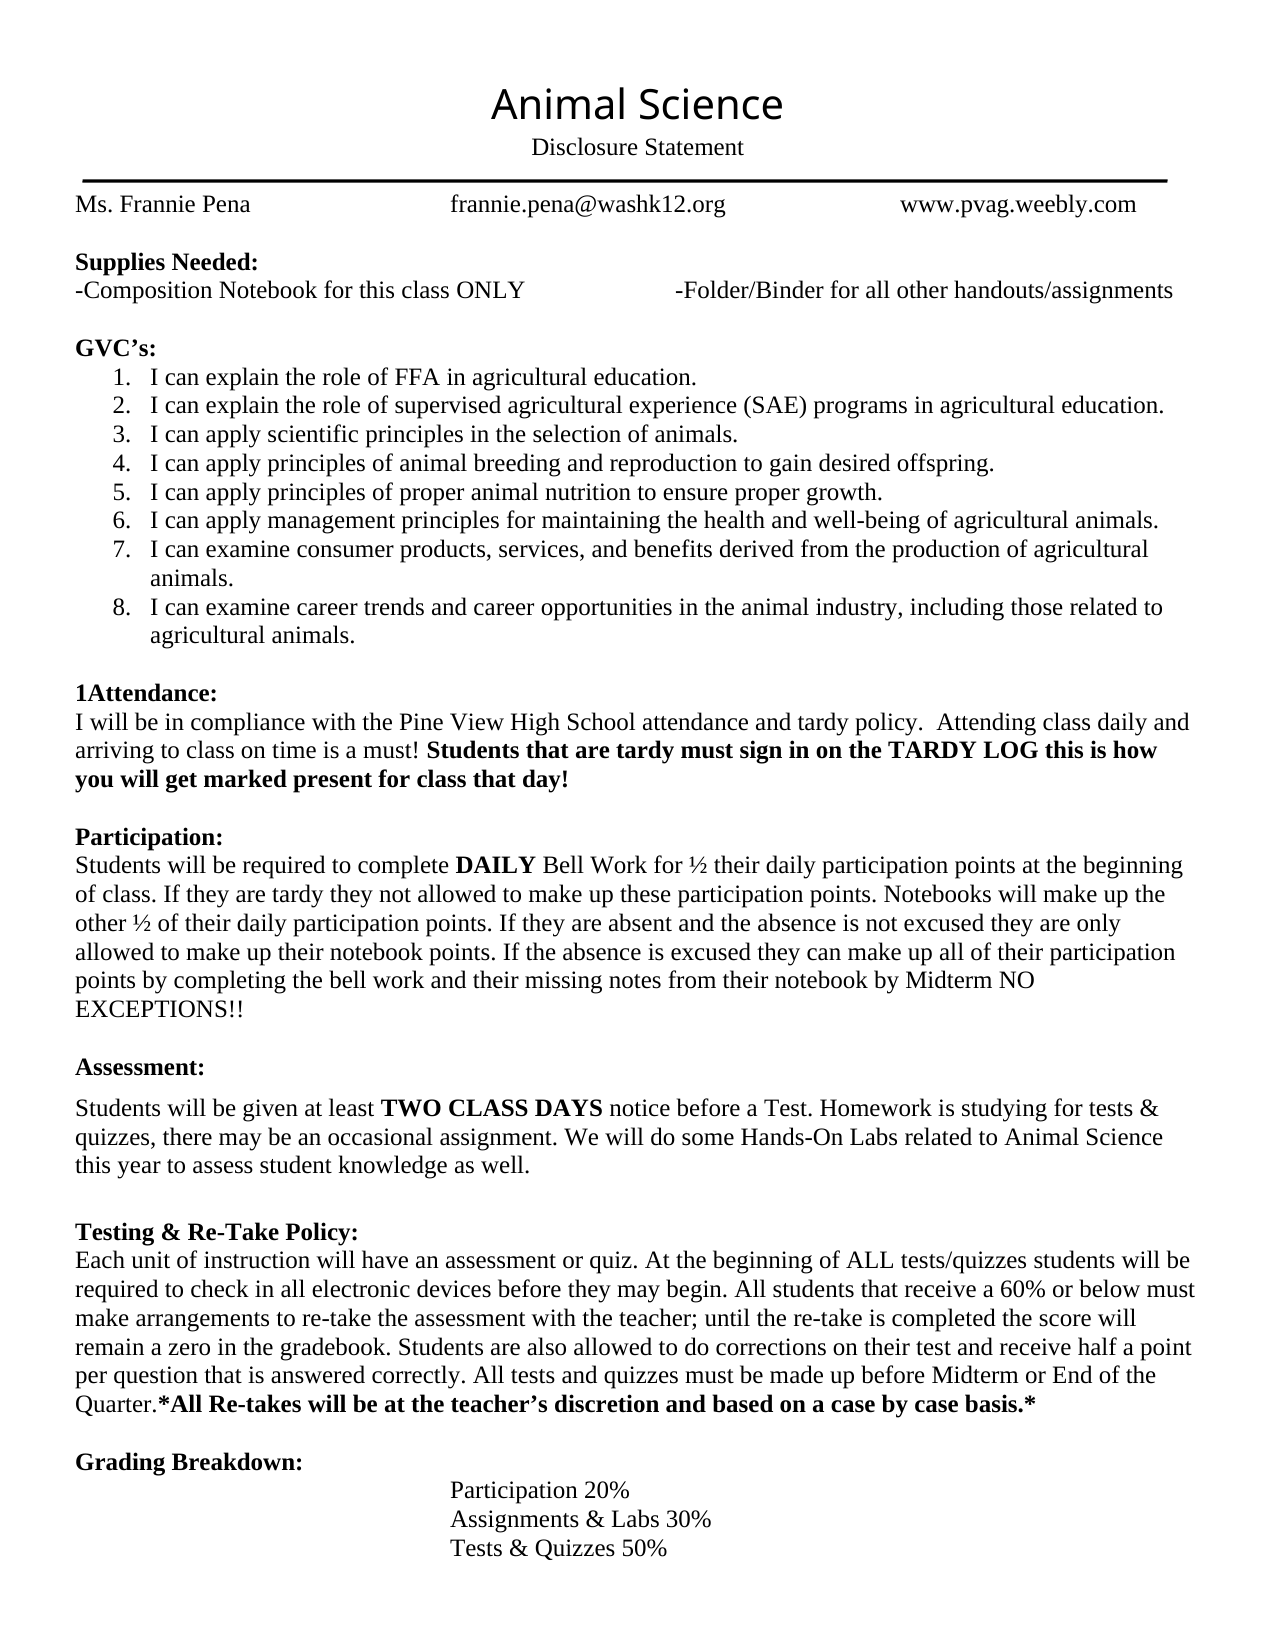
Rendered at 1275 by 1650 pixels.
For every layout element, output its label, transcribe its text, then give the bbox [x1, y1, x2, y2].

text Animal Science [75, 75, 1200, 132]
list I can apply principles of proper animal nutrition to ensure proper growth. [112, 477, 1200, 506]
list I can examine consumer products, services, and benefits derived from the production of agricultural animals. [112, 534, 1200, 592]
text Supplies Needed: [75, 247, 1200, 276]
text -Composition Notebook for this class ONLY -Folder/Binder for all other handouts/assignments [75, 276, 1200, 304]
list I can explain the role of FFA in agricultural education. [112, 362, 1200, 391]
text Participation 20% [75, 1476, 1200, 1504]
list I can examine career trends and career opportunities in the animal industry, including those related to agricultural animals. [112, 592, 1200, 649]
text I will be in compliance with the Pine View High School attendance and tardy policy. Attending class daily and arriving to class on time is a must! Students that are tardy must sign in on the TARDY LOG this is how you will get marked present for class that day! [75, 707, 1200, 793]
list I can apply scientific principles in the selection of animals. [112, 419, 1200, 448]
text Assignments & Labs 30% [225, 1504, 1200, 1533]
text Students will be given at least TWO CLASS DAYS notice before a Test. Homework is studying for tests & quizzes, there may be an occasional assignment. We will do some Hands-On Labs related to Animal Science this year to assess student knowledge as well. [75, 1093, 1200, 1179]
text Assessment: [75, 1052, 1200, 1081]
text Testing & Re-Take Policy: [75, 1217, 1200, 1246]
text Grading Breakdown: [75, 1447, 1200, 1476]
text Tests & Quizzes 50% [225, 1533, 1200, 1562]
list I can apply principles of animal breeding and reproduction to gain desired offspring. [112, 448, 1200, 477]
list I can explain the role of supervised agricultural experience (SAE) programs in agricultural education. [112, 391, 1200, 419]
text GVC’s: [75, 333, 1200, 362]
text Attendance: [75, 678, 1200, 707]
text Disclosure Statement [75, 132, 1200, 161]
text Students will be required to complete DAILY Bell Work for ½ their daily participation points at the beginning of class. If they are tardy they not allowed to make up these participation points. Notebooks will make up the other ½ of their daily participation points. If they are absent and the absence is not excused they are only allowed to make up their notebook points. If the absence is excused they can make up all of their participation points by completing the bell work and their missing notes from their notebook by Midterm NO EXCEPTIONS!! [75, 851, 1200, 1023]
text Each unit of instruction will have an assessment or quiz. At the beginning of ALL tests/quizzes students will be required to check in all electronic devices before they may begin. All students that receive a 60% or below must make arrangements to re-take the assessment with the teacher; until the re-take is completed the score will remain a zero in the gradebook. Students are also allowed to do corrections on their test and receive half a point per question that is answered correctly. All tests and quizzes must be made up before Midterm or End of the Quarter.*All Re-takes will be at the teacher’s discretion and based on a case by case basis.* [75, 1246, 1200, 1418]
list I can apply management principles for maintaining the health and well-being of agricultural animals. [112, 506, 1200, 534]
text Ms. Frannie Pena frannie.pena@washk12.org www.pvag.weebly.com [75, 189, 1200, 218]
text Participation: [75, 822, 1200, 851]
